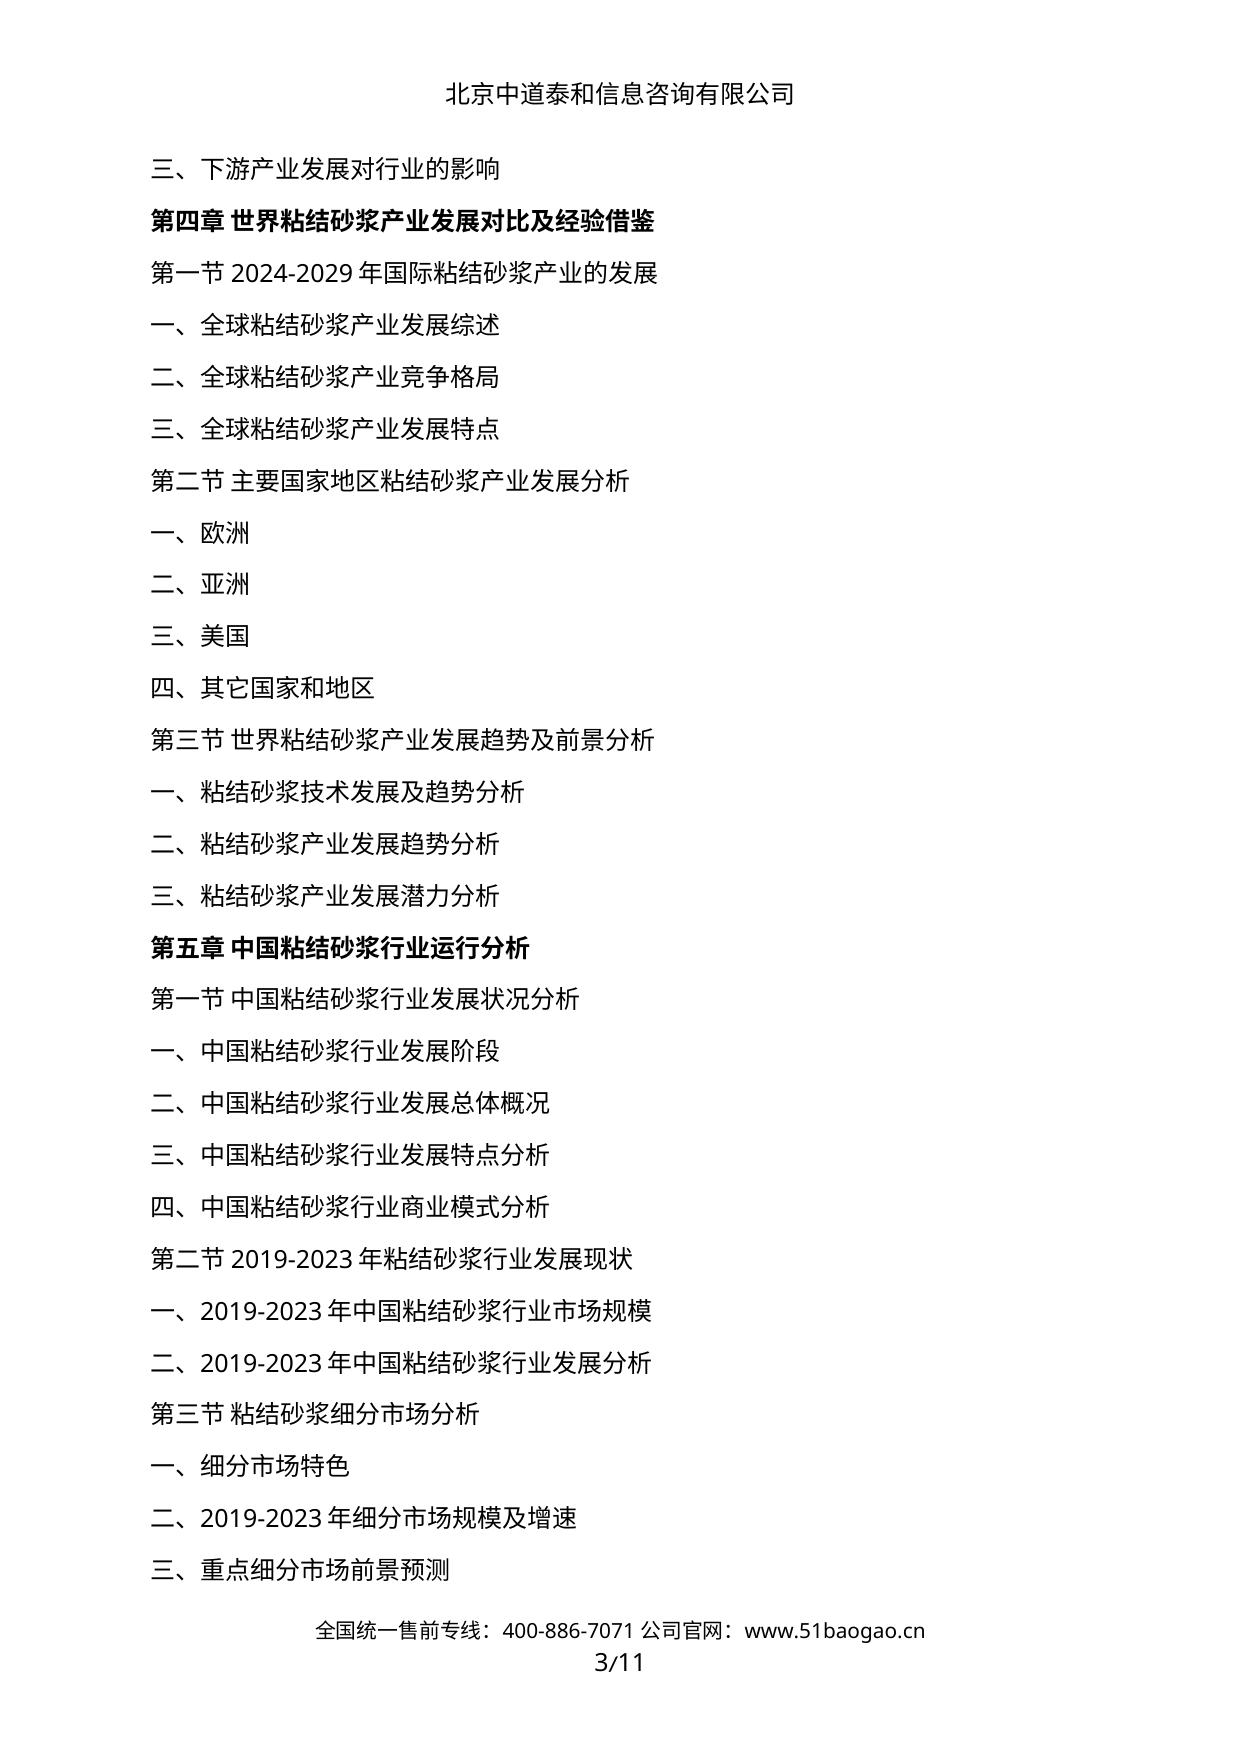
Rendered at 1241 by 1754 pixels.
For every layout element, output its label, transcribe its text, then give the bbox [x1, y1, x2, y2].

text 三、下游产业发展对行业的影响 [150, 150, 1090, 186]
text 三、美国 [150, 617, 1090, 653]
text 第二节 主要国家地区粘结砂浆产业发展分析 [150, 461, 1090, 497]
text 三、重点细分市场前景预测 [150, 1551, 1090, 1587]
text 二、中国粘结砂浆行业发展总体概况 [150, 1084, 1090, 1120]
text 三、粘结砂浆产业发展潜力分析 [150, 876, 1090, 912]
text 二、2019-2023年细分市场规模及增速 [150, 1499, 1090, 1535]
text 三、中国粘结砂浆行业发展特点分析 [150, 1136, 1090, 1172]
text 三、全球粘结砂浆产业发展特点 [150, 409, 1090, 446]
text 一、全球粘结砂浆产业发展综述 [150, 306, 1090, 342]
text 第三节 粘结砂浆细分市场分析 [150, 1395, 1090, 1431]
text 四、其它国家和地区 [150, 669, 1090, 705]
text 一、粘结砂浆技术发展及趋势分析 [150, 772, 1090, 809]
text 第一节 中国粘结砂浆行业发展状况分析 [150, 980, 1090, 1016]
text 一、2019-2023年中国粘结砂浆行业市场规模 [150, 1291, 1090, 1327]
text 第三节 世界粘结砂浆产业发展趋势及前景分析 [150, 721, 1090, 757]
text 二、亚洲 [150, 565, 1090, 601]
text 二、全球粘结砂浆产业竞争格局 [150, 357, 1090, 394]
text 第二节 2019-2023年粘结砂浆行业发展现状 [150, 1239, 1090, 1276]
text 第四章 世界粘结砂浆产业发展对比及经验借鉴 [150, 202, 1090, 238]
text 二、2019-2023年中国粘结砂浆行业发展分析 [150, 1343, 1090, 1379]
text 四、中国粘结砂浆行业商业模式分析 [150, 1187, 1090, 1224]
text 一、中国粘结砂浆行业发展阶段 [150, 1032, 1090, 1068]
text 一、欧洲 [150, 513, 1090, 549]
text 二、粘结砂浆产业发展趋势分析 [150, 824, 1090, 861]
text 一、细分市场特色 [150, 1447, 1090, 1483]
text 第一节 2024-2029年国际粘结砂浆产业的发展 [150, 254, 1090, 290]
text 第五章 中国粘结砂浆行业运行分析 [150, 928, 1090, 964]
